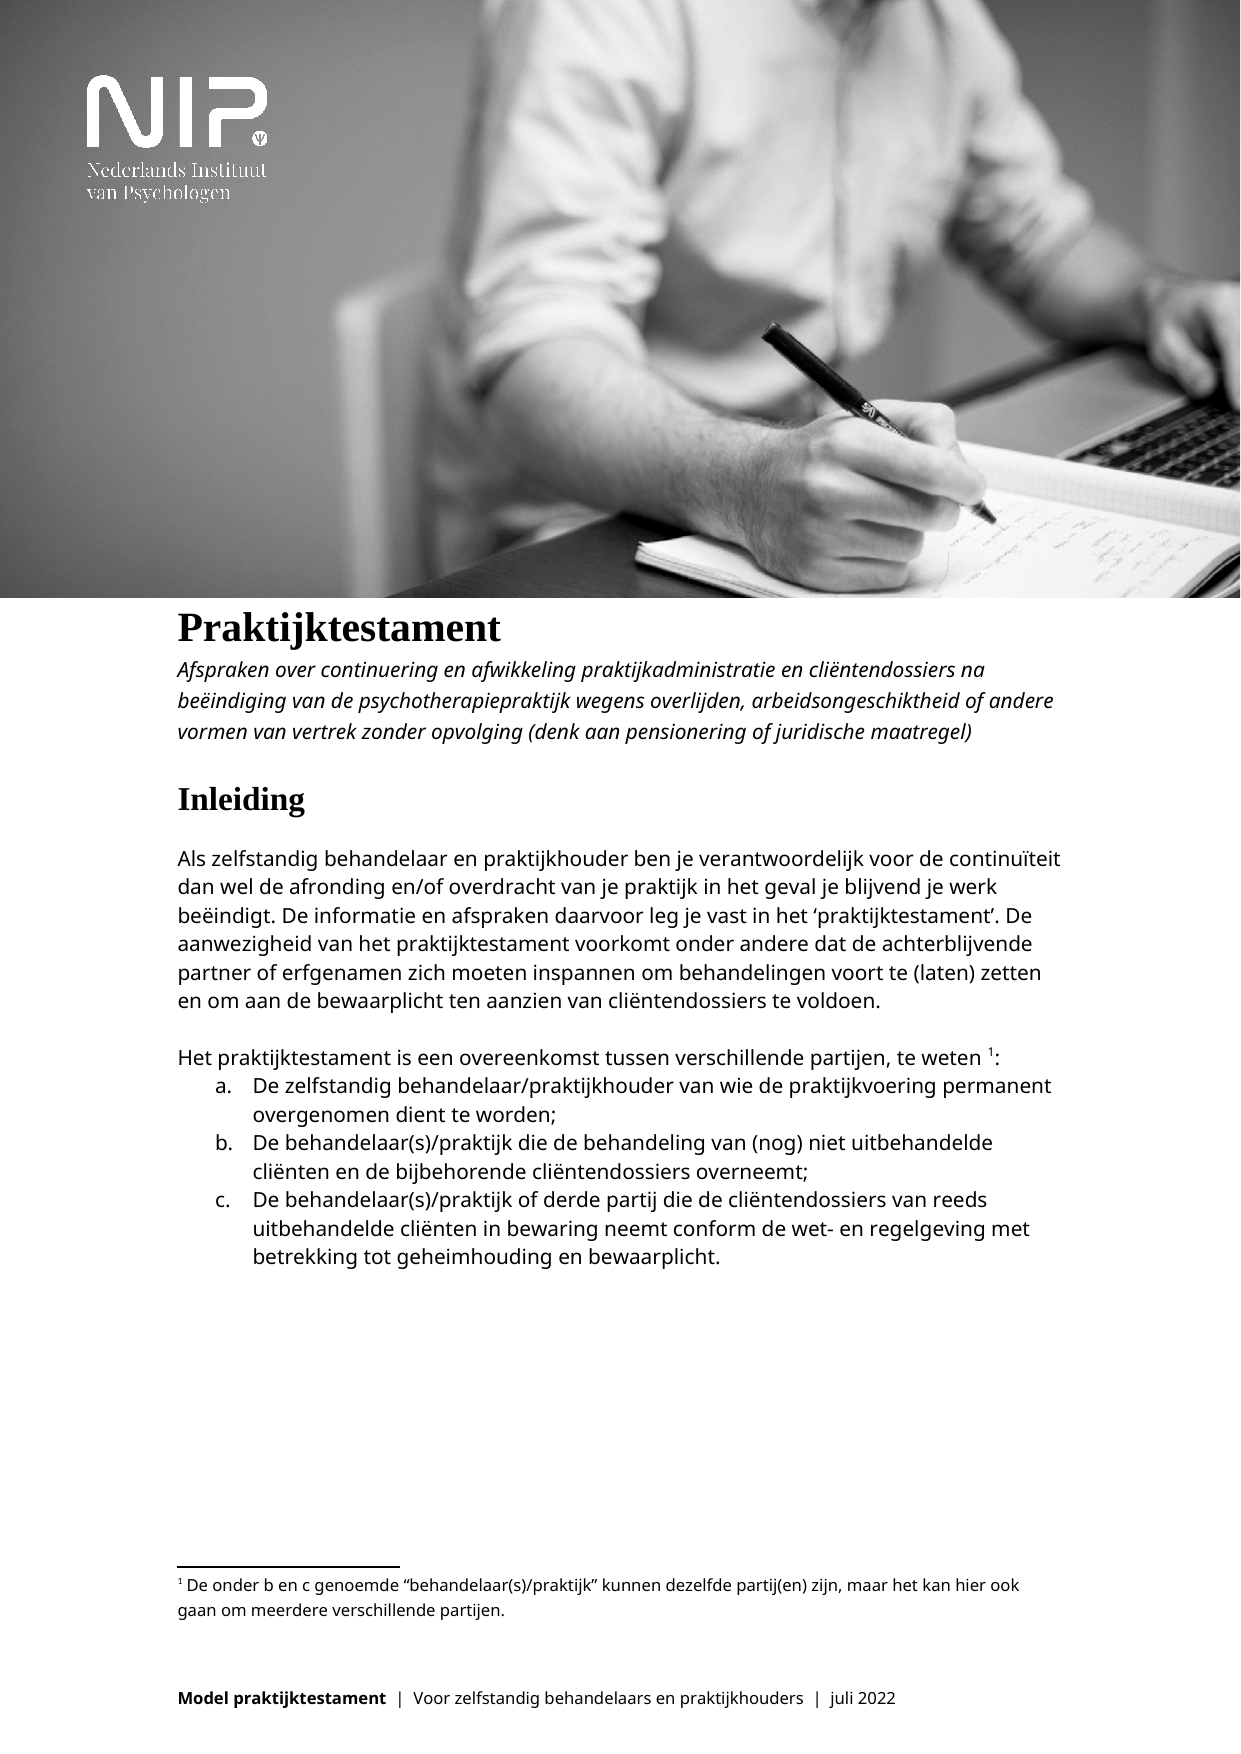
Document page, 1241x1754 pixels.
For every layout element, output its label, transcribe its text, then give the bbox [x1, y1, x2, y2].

text Als zelfstandig behandelaar en praktijkhouder ben je verantwoordelijk voor de continuïteit dan wel de afronding en/of overdracht van je praktijk in het geval je blijvend je werk beëindigt. De informatie en afspraken daarvoor leg je vast in het ‘praktijktestament’. De aanwezigheid van het praktijktestament voorkomt onder andere dat de achterblijvende partner of erfgenamen zich moeten inspannen om behandelingen voort te (laten) zetten en om aan de bewaarplicht ten aanzien van cliëntendossiers te voldoen. [177, 844, 1063, 1015]
list De behandelaar(s)/praktijk of derde partij die de cliëntendossiers van reeds uitbehandelde cliënten in bewaring neemt conform de wet- en regelgeving met betrekking tot geheimhouding en bewaarplicht. [215, 1185, 1063, 1271]
text Het praktijktestament is een overeenkomst tussen verschillende partijen, te weten : [177, 1043, 1063, 1072]
text Afspraken over continuering en afwikkeling praktijkadministratie en cliëntendossiers na beëindiging van de psychotherapiepraktijk wegens overlijden, arbeidsongeschiktheid of andere vormen van vertrek zonder opvolging (denk aan pensionering of juridische maatregel) [177, 655, 1063, 746]
text Inleiding [177, 779, 1063, 818]
list De behandelaar(s)/praktijk die de behandeling van (nog) niet uitbehandelde cliënten en de bijbehorende cliëntendossiers overneemt; [215, 1128, 1063, 1185]
picture [52, 46, 295, 228]
text Praktijktestament [177, 207, 1063, 650]
list De zelfstandig behandelaar/praktijkhouder van wie de praktijkvoering permanent overgenomen dient te worden; [215, 1072, 1063, 1128]
